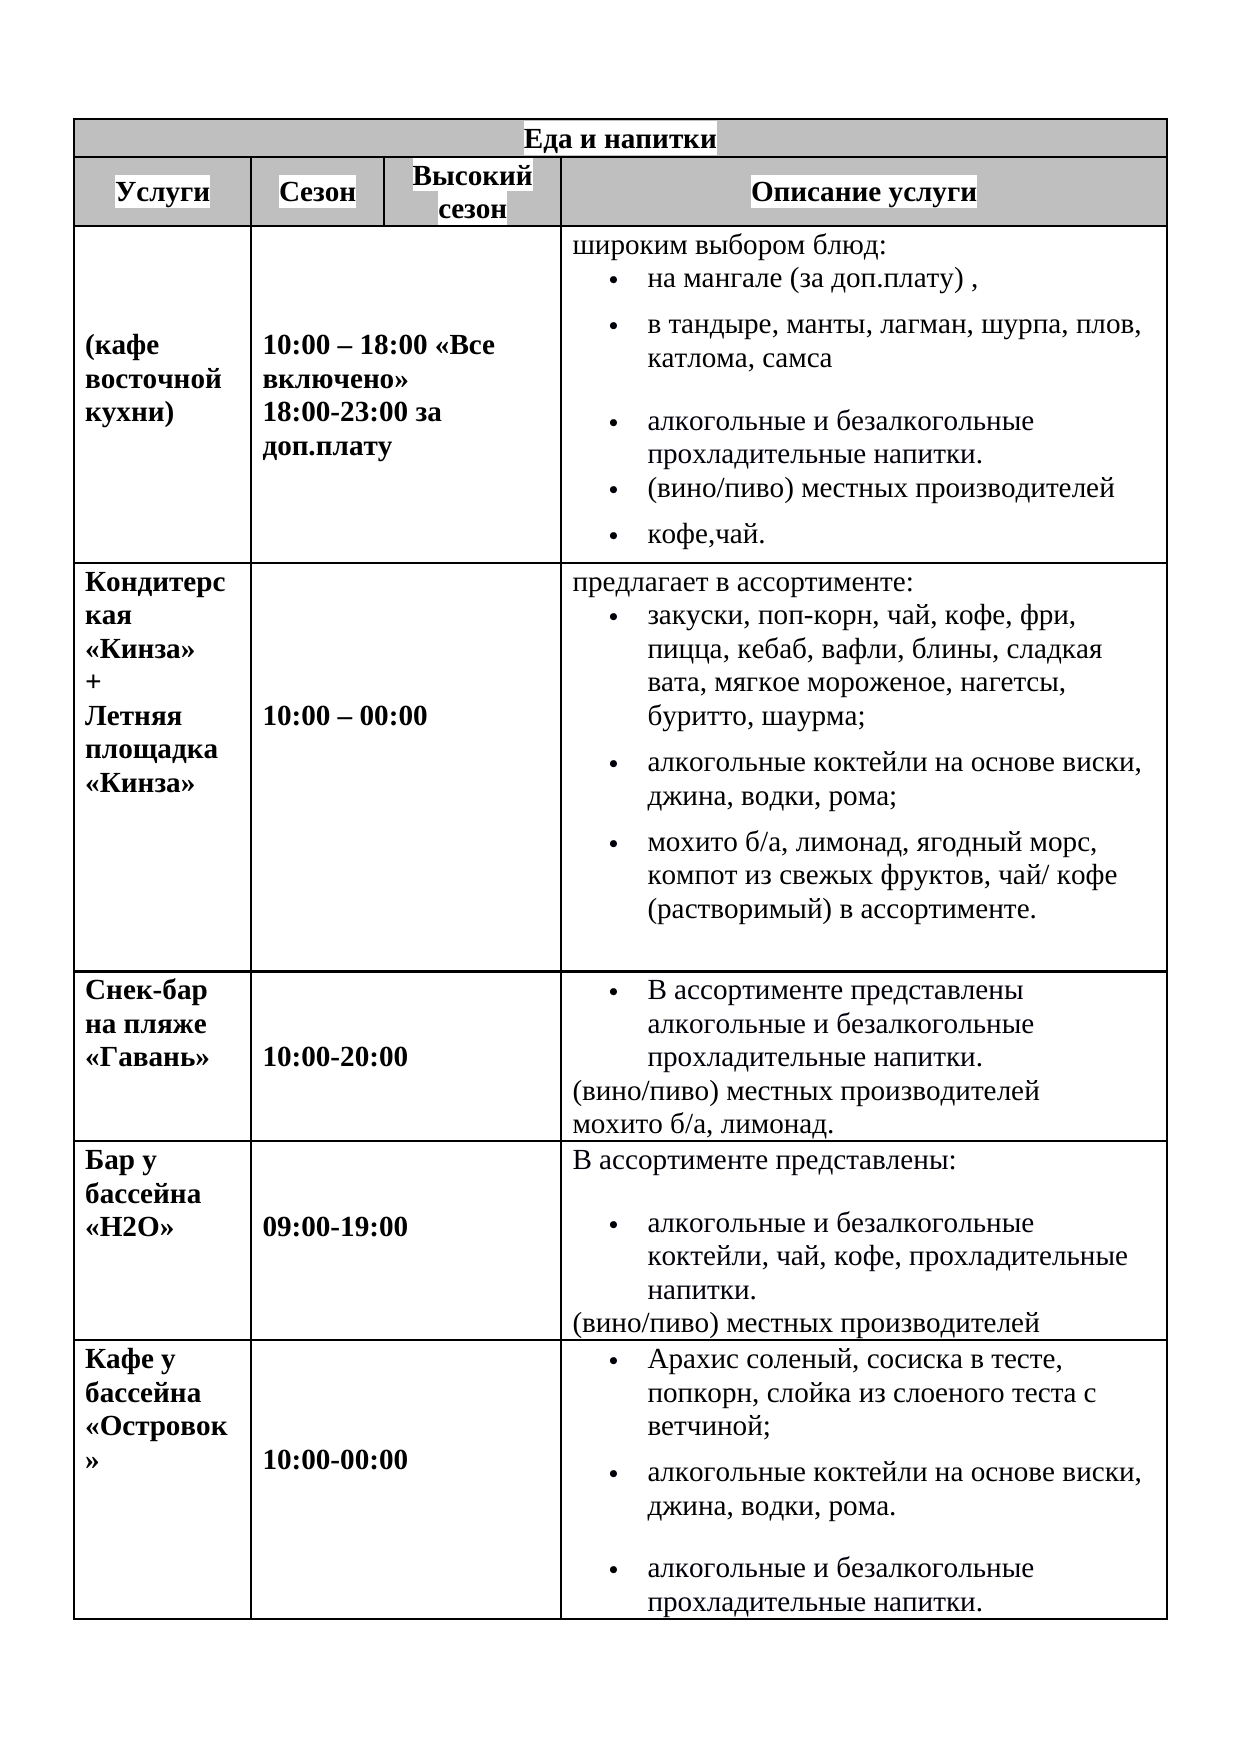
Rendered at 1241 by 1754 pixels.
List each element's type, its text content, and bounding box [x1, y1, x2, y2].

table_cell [562, 227, 1166, 562]
table_cell 10:00-00:00 [252, 1341, 560, 1618]
table_cell «Чайхана» (кафе восточной кухни) [75, 227, 250, 562]
table_cell В ассортименте представлены алкогольные и безалкогольные прохладительные напитки. (вино/пиво) местных производителей мохито б/а, лимонад. [562, 973, 1166, 1140]
table_cell 10:00-20:00 [252, 973, 560, 1140]
table_cell 10:00 – 00:00 [252, 564, 560, 970]
table_cell В ассортименте представлены: алкогольные и безалкогольные коктейли, чай, кофе, прохладительные напитки. (вино/пиво) местных производителей [562, 1142, 1166, 1339]
table_cell Услуги [75, 158, 250, 225]
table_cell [252, 227, 560, 562]
table_cell предлагает в ассортименте: закуски, поп-корн, чай, кофе, фри, пицца, кебаб, вафли, блины, сладкая вата, мягкое мороженое, нагетсы, буритто, шаурма; алкогольные коктейли на основе виски, джина, водки, рома; мохито б/а, лимонад, ягодный морс, компот из свежых фруктов, чай/ кофе (растворимый) в ассортименте. [562, 564, 1166, 970]
table_cell Кондитерская «Кинза» + Летняя площадка «Кинза» [75, 564, 250, 970]
table_cell Высокий сезон [507, 158, 560, 225]
table_cell Высокий сезон [385, 158, 438, 225]
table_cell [562, 1341, 1166, 1618]
table_cell 09:00-19:00 [252, 1142, 560, 1339]
table_cell Описание услуги [562, 158, 1166, 225]
table_header Еда и напитки [75, 120, 1166, 156]
table_cell Бар у бассейна «H2O» [75, 1142, 250, 1339]
table_cell Кафе у бассейна «Островок» [75, 1341, 250, 1618]
table_cell Сезон [252, 158, 383, 225]
table_cell Снек-бар на пляже «Гавань» [75, 973, 250, 1140]
